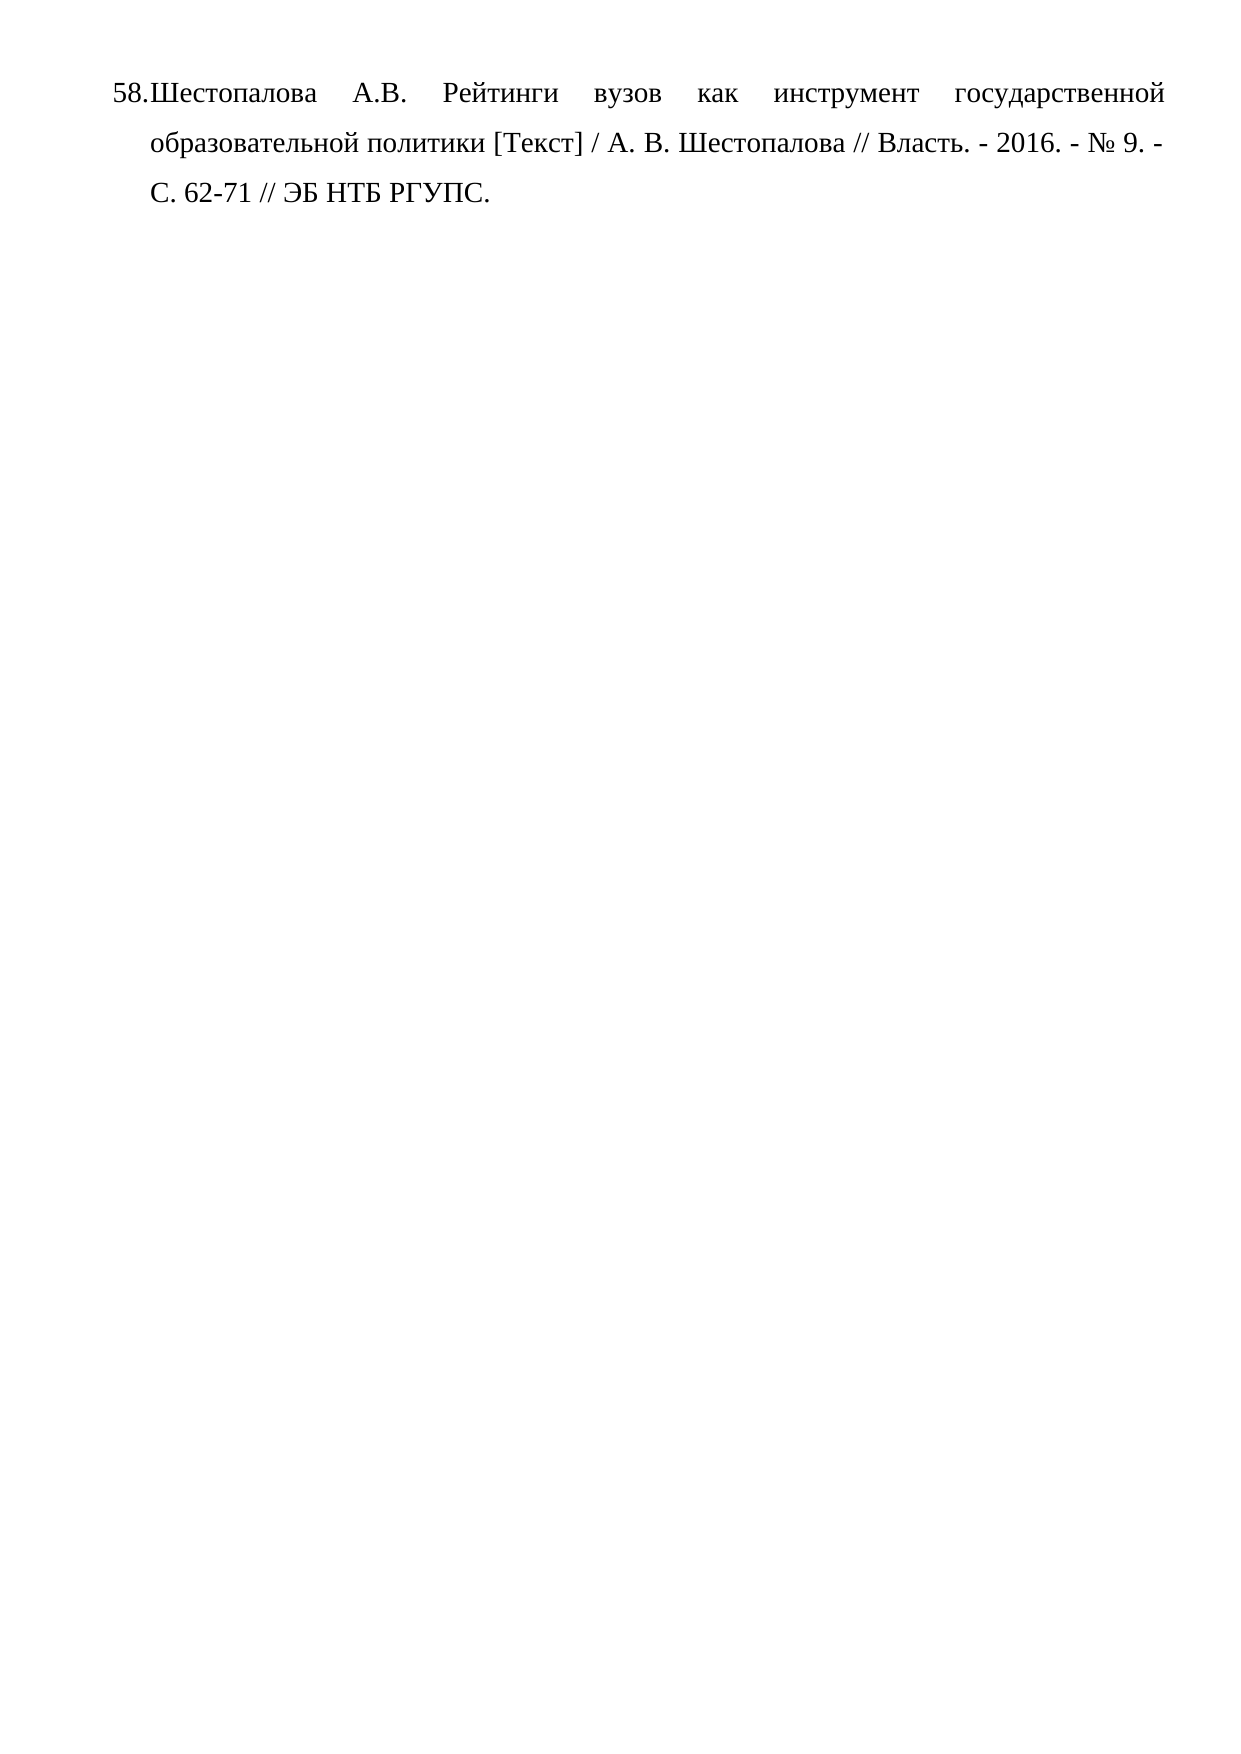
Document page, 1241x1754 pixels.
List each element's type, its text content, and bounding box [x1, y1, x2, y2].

list Шестопалова А.В. Рейтинги вузов как инструмент государственной образовательной политики [Текст] / А. В. Шестопалова // Власть. - 2016. - № 9. - С. 62-71 // ЭБ НТБ РГУПС. [112, 75, 1165, 209]
